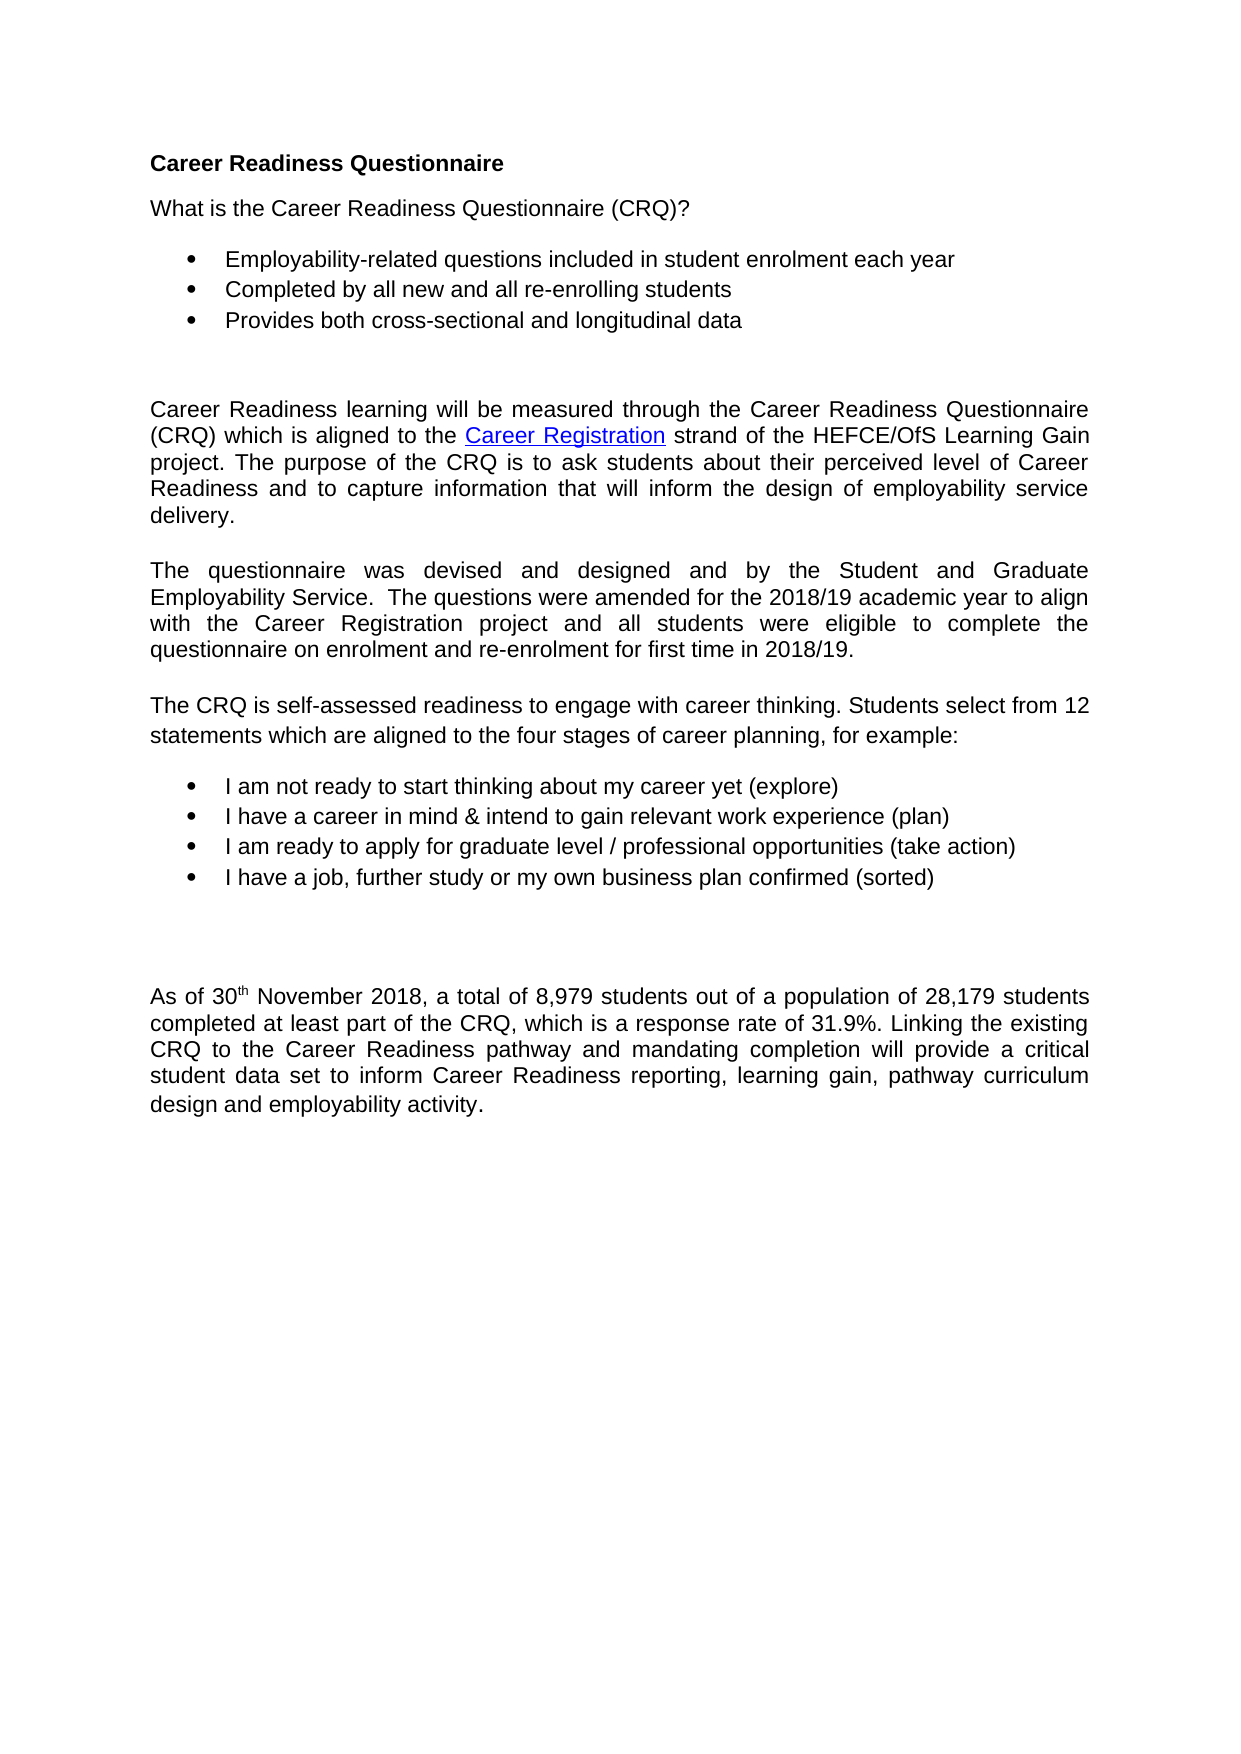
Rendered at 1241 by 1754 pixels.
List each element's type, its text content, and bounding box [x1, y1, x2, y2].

text Career Readiness learning will be measured through the Career Readiness Questionnaire (CRQ) which is aligned to the Career Registration strand of the HEFCE/OfS Learning Gain project. The purpose of the CRQ is to ask students about their perceived level of Career Readiness and to capture information that will inform the design of employability service delivery. [150, 396, 1090, 528]
list Provides both cross-sectional and longitudinal data [187, 307, 1090, 333]
text As of 30th November 2018, a total of 8,979 students out of a population of 28,179 students completed at least part of the CRQ, which is a response rate of 31.9%. Linking the existing CRQ to the Career Readiness pathway and mandating completion will provide a critical student data set to inform Career Readiness reporting, learning gain, pathway curriculum design and employability activity. [150, 983, 1090, 1117]
text The CRQ is self-assessed readiness to engage with career thinking. Students select from 12 statements which are aligned to the four stages of career planning, for example: [150, 692, 1090, 748]
text The questionnaire was devised and designed and by the Student and Graduate Employability Service. The questions were amended for the 2018/19 academic year to align with the Career Registration project and all students were eligible to complete the questionnaire on enrolment and re-enrolment for first time in 2018/19. [150, 557, 1090, 662]
list I am ready to apply for graduate level / professional opportunities (take action) [187, 833, 1090, 860]
list Employability-related questions included in student enrolment each year [187, 246, 1090, 272]
list I have a job, further study or my own business plan confirmed (sorted) [187, 863, 1090, 890]
list I have a career in mind & intend to gain relevant work experience (plan) [187, 803, 1090, 829]
text What is the Career Readiness Questionnaire (CRQ)? [150, 195, 1090, 221]
list I am not ready to start thinking about my career yet (explore) [187, 773, 1090, 799]
list Completed by all new and all re-enrolling students [187, 276, 1090, 303]
text Career Readiness Questionnaire [150, 150, 1090, 176]
